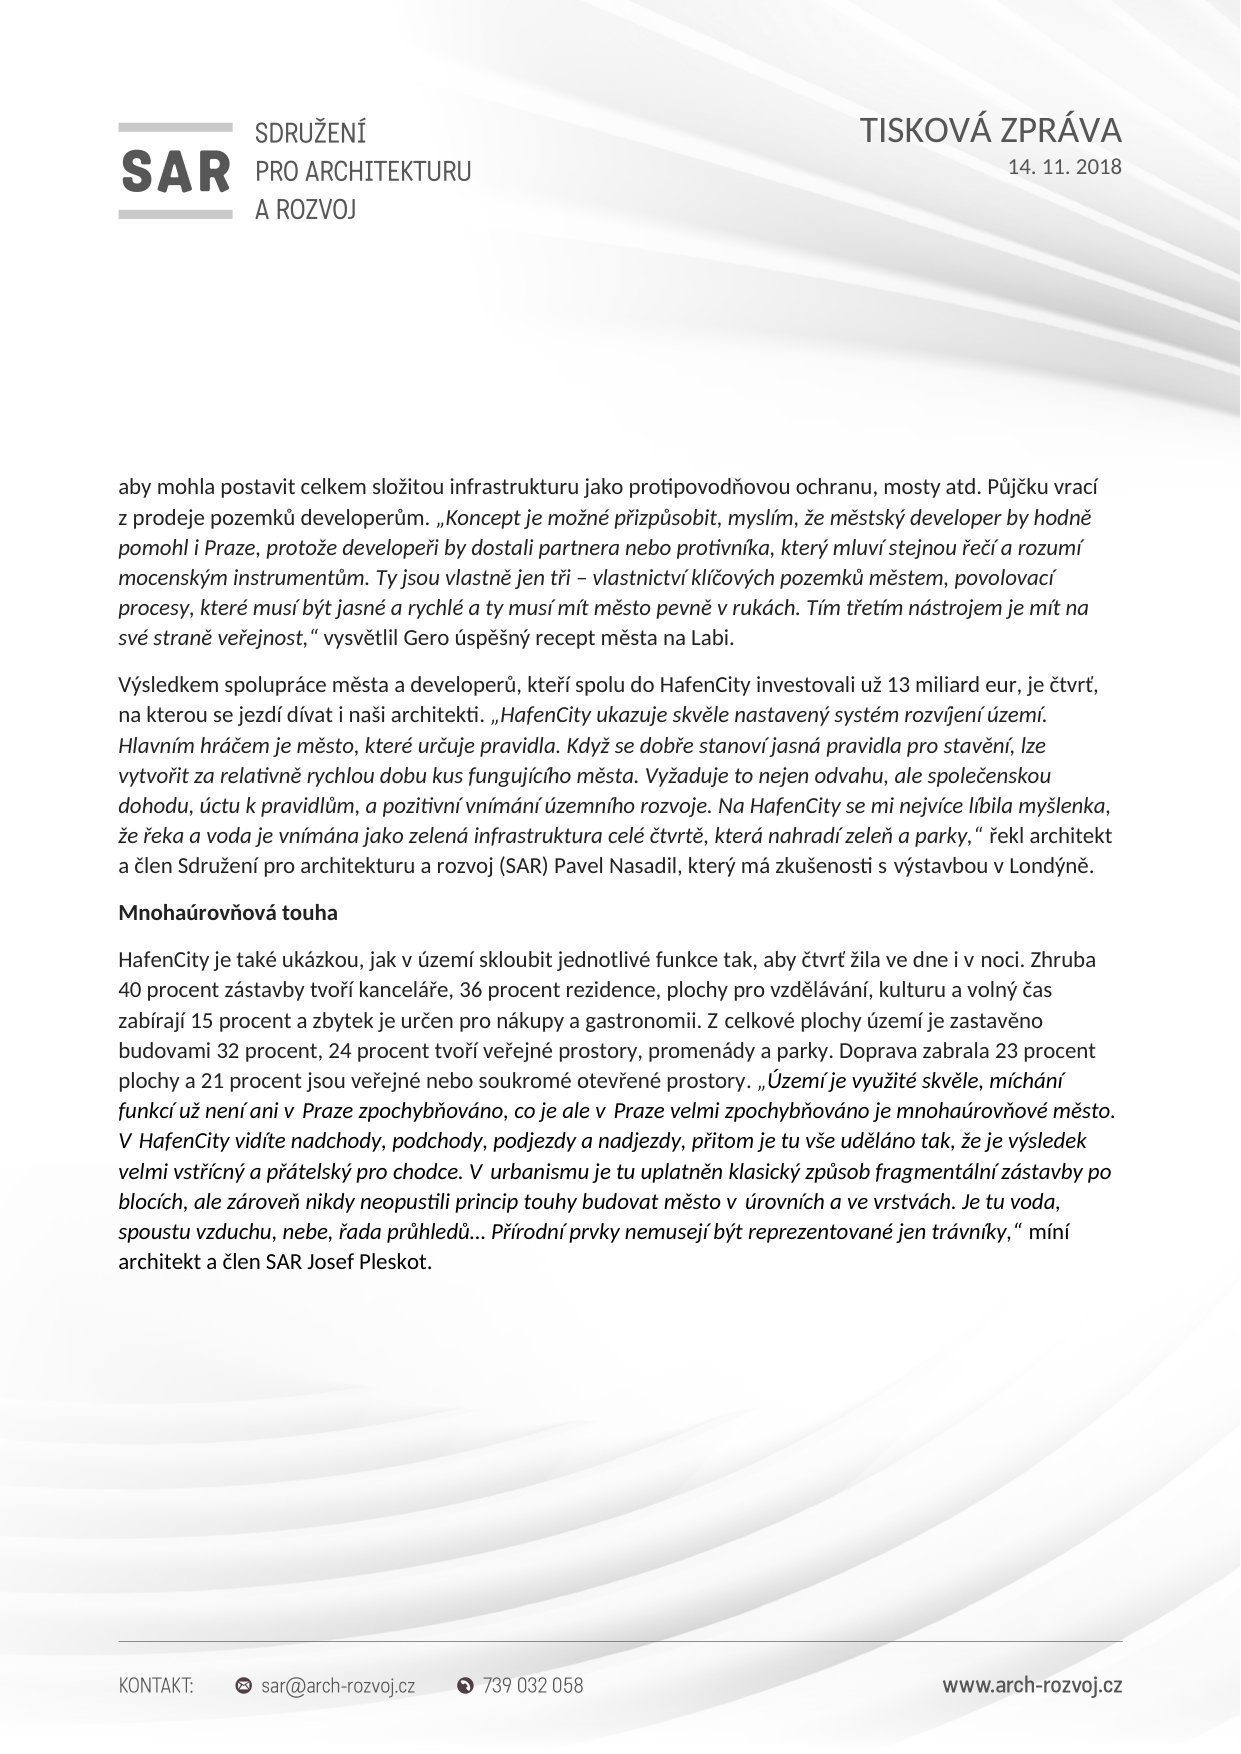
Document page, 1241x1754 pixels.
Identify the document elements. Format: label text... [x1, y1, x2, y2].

text Výsledkem spolupráce města a developerů, kteří spolu do HafenCity investovali už 13 miliard eur, je čtvrť, na kterou se jezdí dívat i naši architekti. „HafenCity ukazuje skvěle nastavený systém rozvíjení území. Hlavním hráčem je město, které určuje pravidla. Když se dobře stanoví jasná pravidla pro stavění, lze vytvořit za relativně rychlou dobu kus fungujícího města. Vyžaduje to nejen odvahu, ale společenskou dohodu, úctu k pravidlům, a pozitivní vnímání územního rozvoje. Na HafenCity se mi nejvíce líbila myšlenka, že řeka a voda je vnímána jako zelená infrastruktura celé čtvrtě, která nahradí zeleň a parky,“ řekl architekt a člen Sdružení pro architekturu a rozvoj (SAR) Pavel Nasadil, který má zkušenosti s výstavbou v Londýně. [118, 670, 1122, 880]
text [118, 472, 1122, 652]
text Mnohaúrovňová touha [118, 898, 1122, 927]
picture [0, 1164, 1241, 1754]
picture [0, 0, 1241, 663]
text HafenCity je také ukázkou, jak v území skloubit jednotlivé funkce tak, aby čtvrť žila ve dne i v noci. Zhruba 40 procent zástavby tvoří kanceláře, 36 procent rezidence, plochy pro vzdělávání, kulturu a volný čas zabírají 15 procent a zbytek je určen pro nákupy a gastronomii. Z celkové plochy území je zastavěno budovami 32 procent, 24 procent tvoří veřejné prostory, promenády a parky. Doprava zabrala 23 procent plochy a 21 procent jsou veřejné nebo soukromé otevřené prostory. „Území je využité skvěle, míchání funkcí už není ani v Praze zpochybňováno, co je ale v Praze velmi zpochybňováno je mnohaúrovňové město. V HafenCity vidíte nadchody, podchody, podjezdy a nadjezdy, přitom je tu vše uděláno tak, že je výsledek velmi vstřícný a přátelský pro chodce. V urbanismu je tu uplatněn klasický způsob fragmentální zástavby po blocích, ale zároveň nikdy neopustili princip touhy budovat město v úrovních a ve vrstvách. Je tu voda, spoustu vzduchu, nebe, řada průhledů… Přírodní prvky nemusejí být reprezentované jen trávníky,“ míní architekt a člen SAR Josef Pleskot. [118, 945, 1122, 1276]
